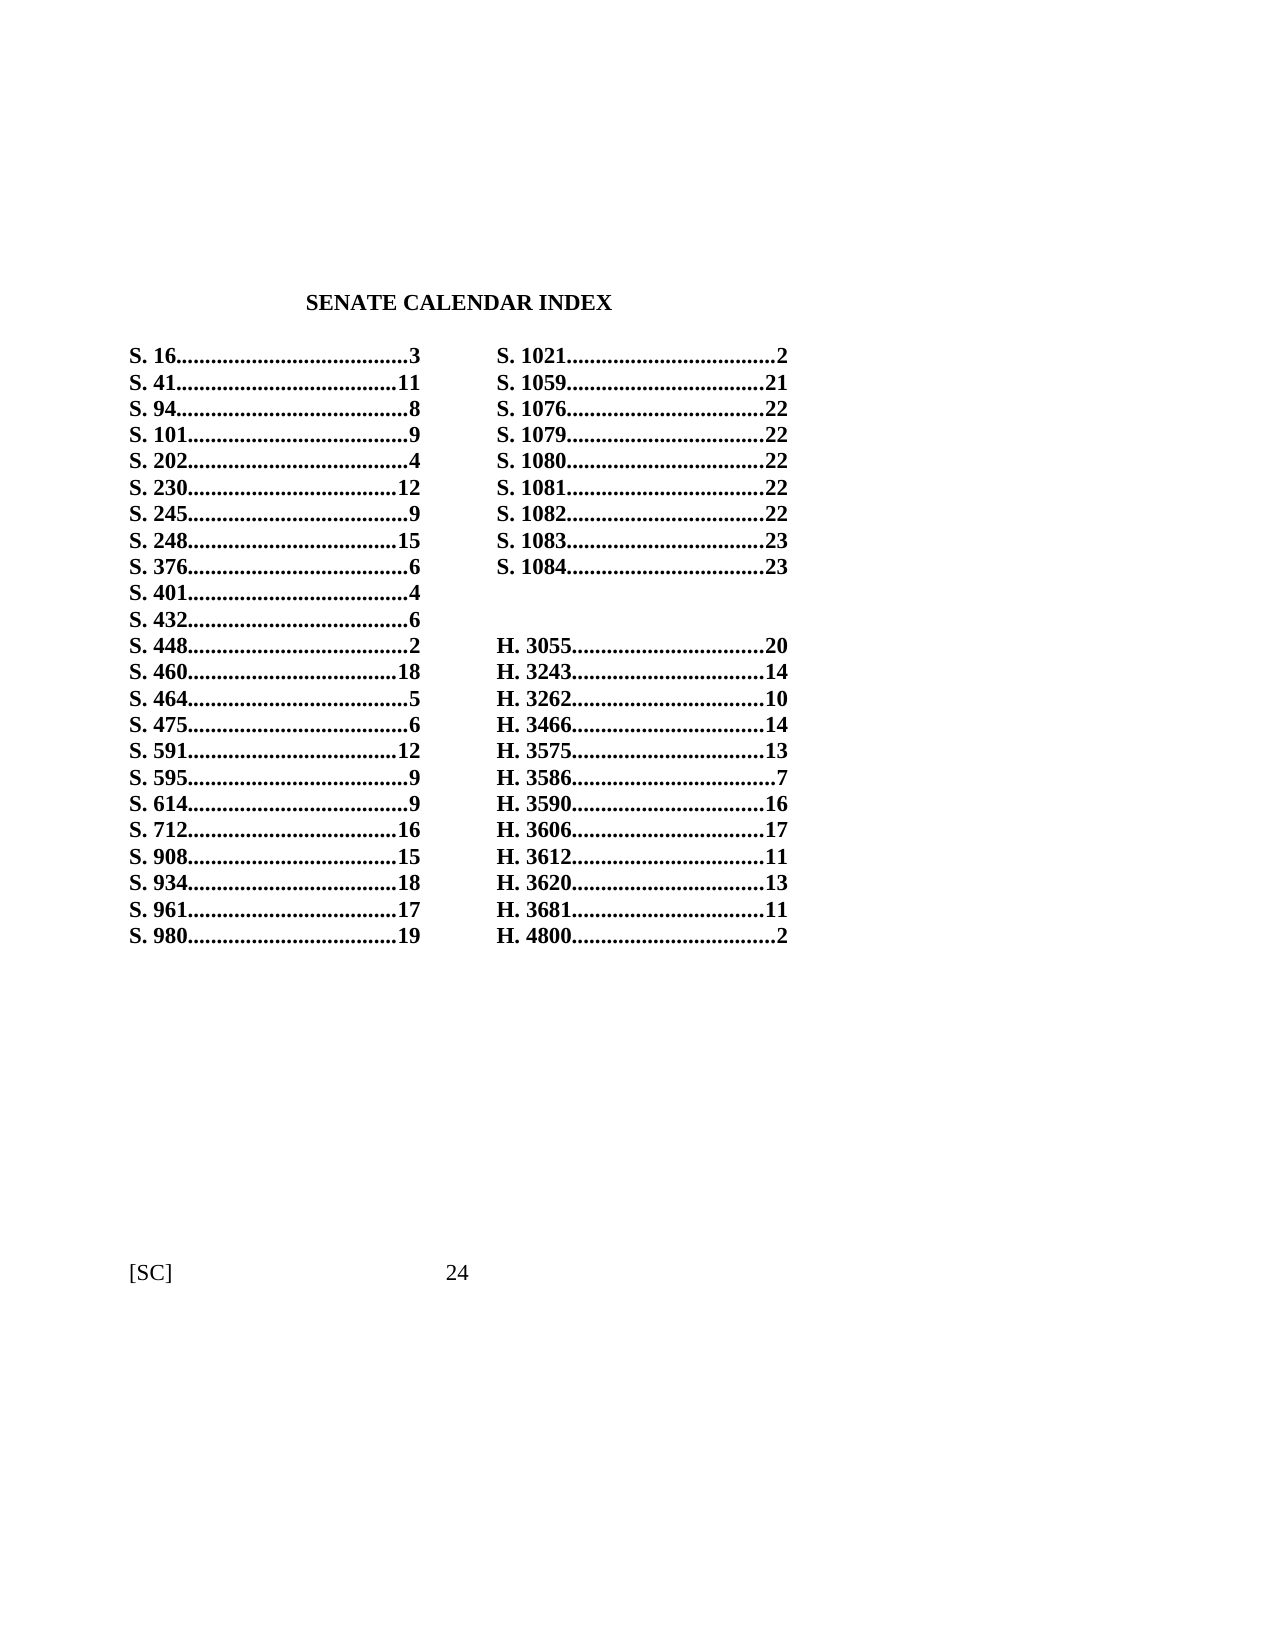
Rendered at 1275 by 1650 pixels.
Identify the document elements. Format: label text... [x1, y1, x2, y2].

text S. 202 4 [129, 448, 421, 474]
text S. 41 11 [129, 368, 421, 395]
text S. 16 3 [129, 342, 421, 368]
text SENATE CALENDAR INDEX [129, 289, 789, 316]
text S. 1084 23 [496, 553, 789, 579]
text S. 1059 21 [496, 368, 789, 395]
text S. 908 15 [129, 843, 421, 869]
text S. 245 9 [129, 500, 421, 527]
text H. 3606 17 [496, 817, 789, 843]
text S. 432 6 [129, 606, 421, 632]
text H. 3612 11 [496, 843, 789, 869]
text H. 3681 11 [496, 896, 789, 922]
text S. 1081 22 [496, 474, 789, 500]
text S. 1021 2 [496, 342, 789, 368]
text S. 934 18 [129, 869, 421, 896]
text S. 475 6 [129, 711, 421, 737]
text S. 230 12 [129, 474, 421, 500]
text S. 464 5 [129, 685, 421, 711]
text H. 3262 10 [496, 685, 789, 711]
text H. 3243 14 [496, 658, 789, 685]
text S. 1076 22 [496, 395, 789, 421]
text S. 101 9 [129, 421, 421, 448]
text H. 3590 16 [496, 790, 789, 817]
text S. 1082 22 [496, 500, 789, 527]
text S. 1083 23 [496, 527, 789, 553]
text S. 460 18 [129, 658, 421, 685]
text S. 448 2 [129, 632, 421, 658]
text H. 3620 13 [496, 869, 789, 896]
text S. 1080 22 [496, 448, 789, 474]
text H. 4800 2 [496, 922, 789, 948]
text H. 3466 14 [496, 711, 789, 737]
text S. 401 4 [129, 579, 421, 606]
text S. 595 9 [129, 764, 421, 790]
text S. 376 6 [129, 553, 421, 579]
text S. 94 8 [129, 395, 421, 421]
text S. 248 15 [129, 527, 421, 553]
text S. 1079 22 [496, 421, 789, 448]
text S. 614 9 [129, 790, 421, 817]
text H. 3055 20 [496, 632, 789, 658]
text H. 3586 7 [496, 764, 789, 790]
text S. 980 19 [129, 922, 421, 948]
text S. 591 12 [129, 737, 421, 764]
text S. 712 16 [129, 817, 421, 843]
text S. 961 17 [129, 896, 421, 922]
text H. 3575 13 [496, 737, 789, 764]
